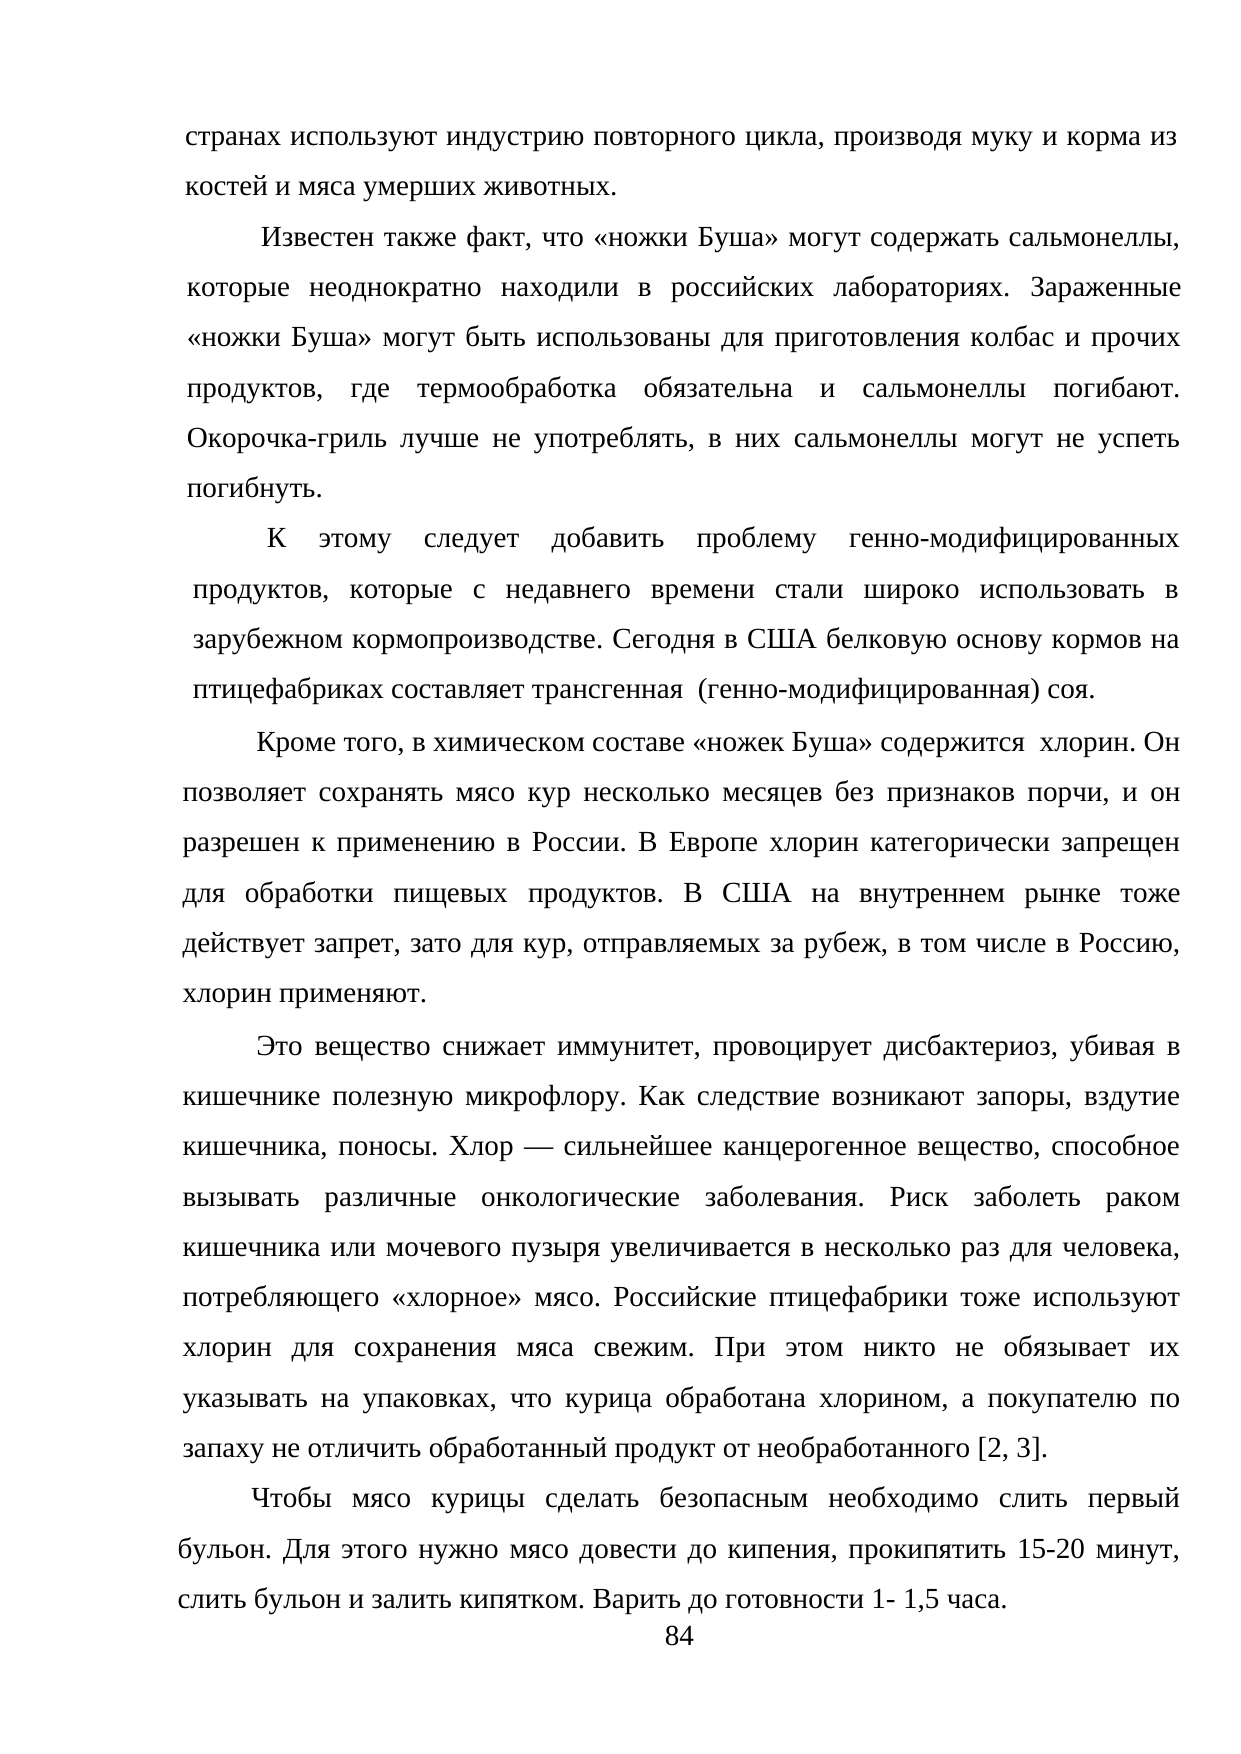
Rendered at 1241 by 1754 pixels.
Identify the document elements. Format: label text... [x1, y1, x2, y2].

text Это вещество снижает иммунитет, провоцирует дисбактериоз, убивая в кишечнике полезную микрофлору. Как следствие возникают запоры, вздутие кишечника, поносы. Хлор — сильнейшее канцерогенное вещество, способное вызывать различные онкологические заболевания. Риск заболеть раком кишечника или мочевого пузыря увеличивается в несколько раз для человека, потребляющего «хлорное» мясо. Российские птицефабрики тоже используют хлорин для сохранения мяса свежим. При этом никто не обязывает их указывать на упаковках, что курица обработана хлорином, а покупателю по запаху не отличить обработанный продукт от необработанного [2, 3]. [182, 1028, 1181, 1464]
text Известен также факт, что «ножки Буша» могут содержать сальмонеллы, которые неоднократно находили в российских лабораториях. Зараженные «ножки Буша» могут быть использованы для приготовления колбас и прочих продуктов, где термообработка обязательна и сальмонеллы погибают. Окорочка-гриль лучше не употреблять, в них сальмонеллы могут не успеть погибнуть. [187, 219, 1181, 504]
text Кроме того, в химическом составе «ножек Буша» содержится хлорин. Он позволяет сохранять мясо кур несколько месяцев без признаков порчи, и он разрешен к применению в России. В Европе хлорин категорически запрещен для обработки пищевых продуктов. В США на внутреннем рынке тоже действует запрет, зато для кур, отправляемых за рубеж, в том числе в Россию, хлорин применяют. [182, 724, 1181, 1009]
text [185, 118, 1178, 202]
text Чтобы мясо курицы сделать безопасным необходимо слить первый бульон. Для этого нужно мясо довести до кипения, прокипятить 15-20 минут, слить бульон и залить кипятком. Варить до готовности 1- 1,5 часа. [177, 1481, 1181, 1615]
text К этому следует добавить проблему генно-модифицированных продуктов, которые с недавнего времени стали широко использовать в зарубежном кормопроизводстве. Сегодня в США белковую основу кормов на птицефабриках составляет трансгенная (генно-модифицированная) соя. [193, 521, 1180, 705]
